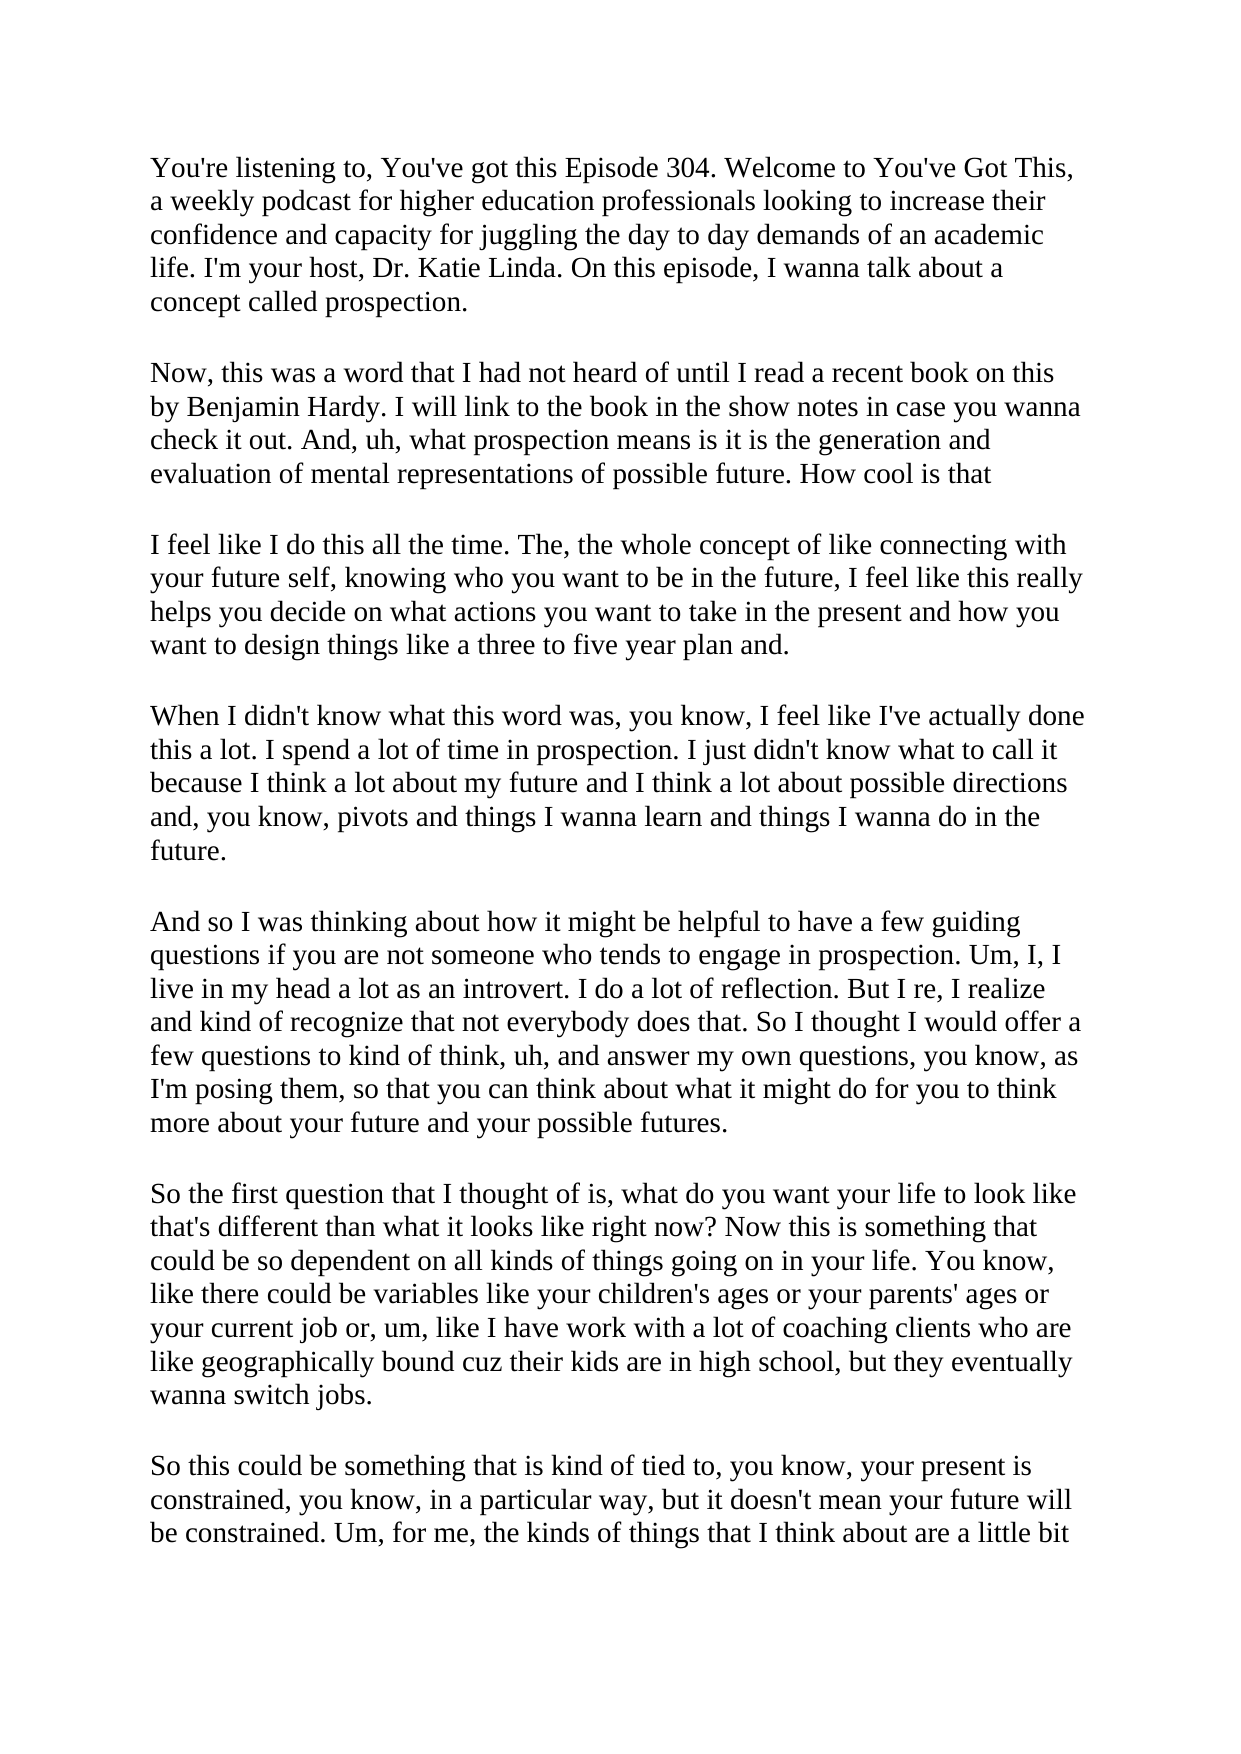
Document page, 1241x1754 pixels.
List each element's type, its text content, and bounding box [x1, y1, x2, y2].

text I feel like I do this all the time. The, the whole concept of like connecting with your future self, knowing who you want to be in the future, I feel like this really helps you decide on what actions you want to take in the present and how you want to design things like a three to five year plan and. [150, 527, 1090, 661]
text Now, this was a word that I had not heard of until I read a recent book on this by Benjamin Hardy. I will link to the book in the show notes in case you wanna check it out. And, uh, what prospection means is it is the generation and evaluation of mental representations of possible future. How cool is that [150, 355, 1090, 489]
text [150, 1448, 1090, 1549]
text When I didn't know what this word was, you know, I feel like I've actually done this a lot. I spend a lot of time in prospection. I just didn't know what to call it because I think a lot about my future and I think a lot about possible directions and, you know, pivots and things I wanna learn and things I wanna do in the future. [150, 698, 1090, 866]
text And so I was thinking about how it might be helpful to have a few guiding questions if you are not someone who tends to engage in prospection. Um, I, I live in my head a lot as an introvert. I do a lot of reflection. But I re, I realize and kind of recognize that not everybody does that. So I thought I would offer a few questions to kind of think, uh, and answer my own questions, you know, as I'm posing them, so that you can think about what it might do for you to think more about your future and your possible futures. [150, 904, 1090, 1138]
text So the first question that I thought of is, what do you want your life to look like that's different than what it looks like right now? Now this is something that could be so dependent on all kinds of things going on in your life. You know, like there could be variables like your children's ages or your parents' ages or your current job or, um, like I have work with a lot of coaching clients who are like geographically bound cuz their kids are in high school, but they eventually wanna switch jobs. [150, 1176, 1090, 1411]
text You're listening to, You've got this Episode 304. Welcome to You've Got This, a weekly podcast for higher education professionals looking to increase their confidence and capacity for juggling the day to day demands of an academic life. I'm your host, Dr. Katie Linda. On this episode, I wanna talk about a concept called prospection. [150, 150, 1090, 318]
